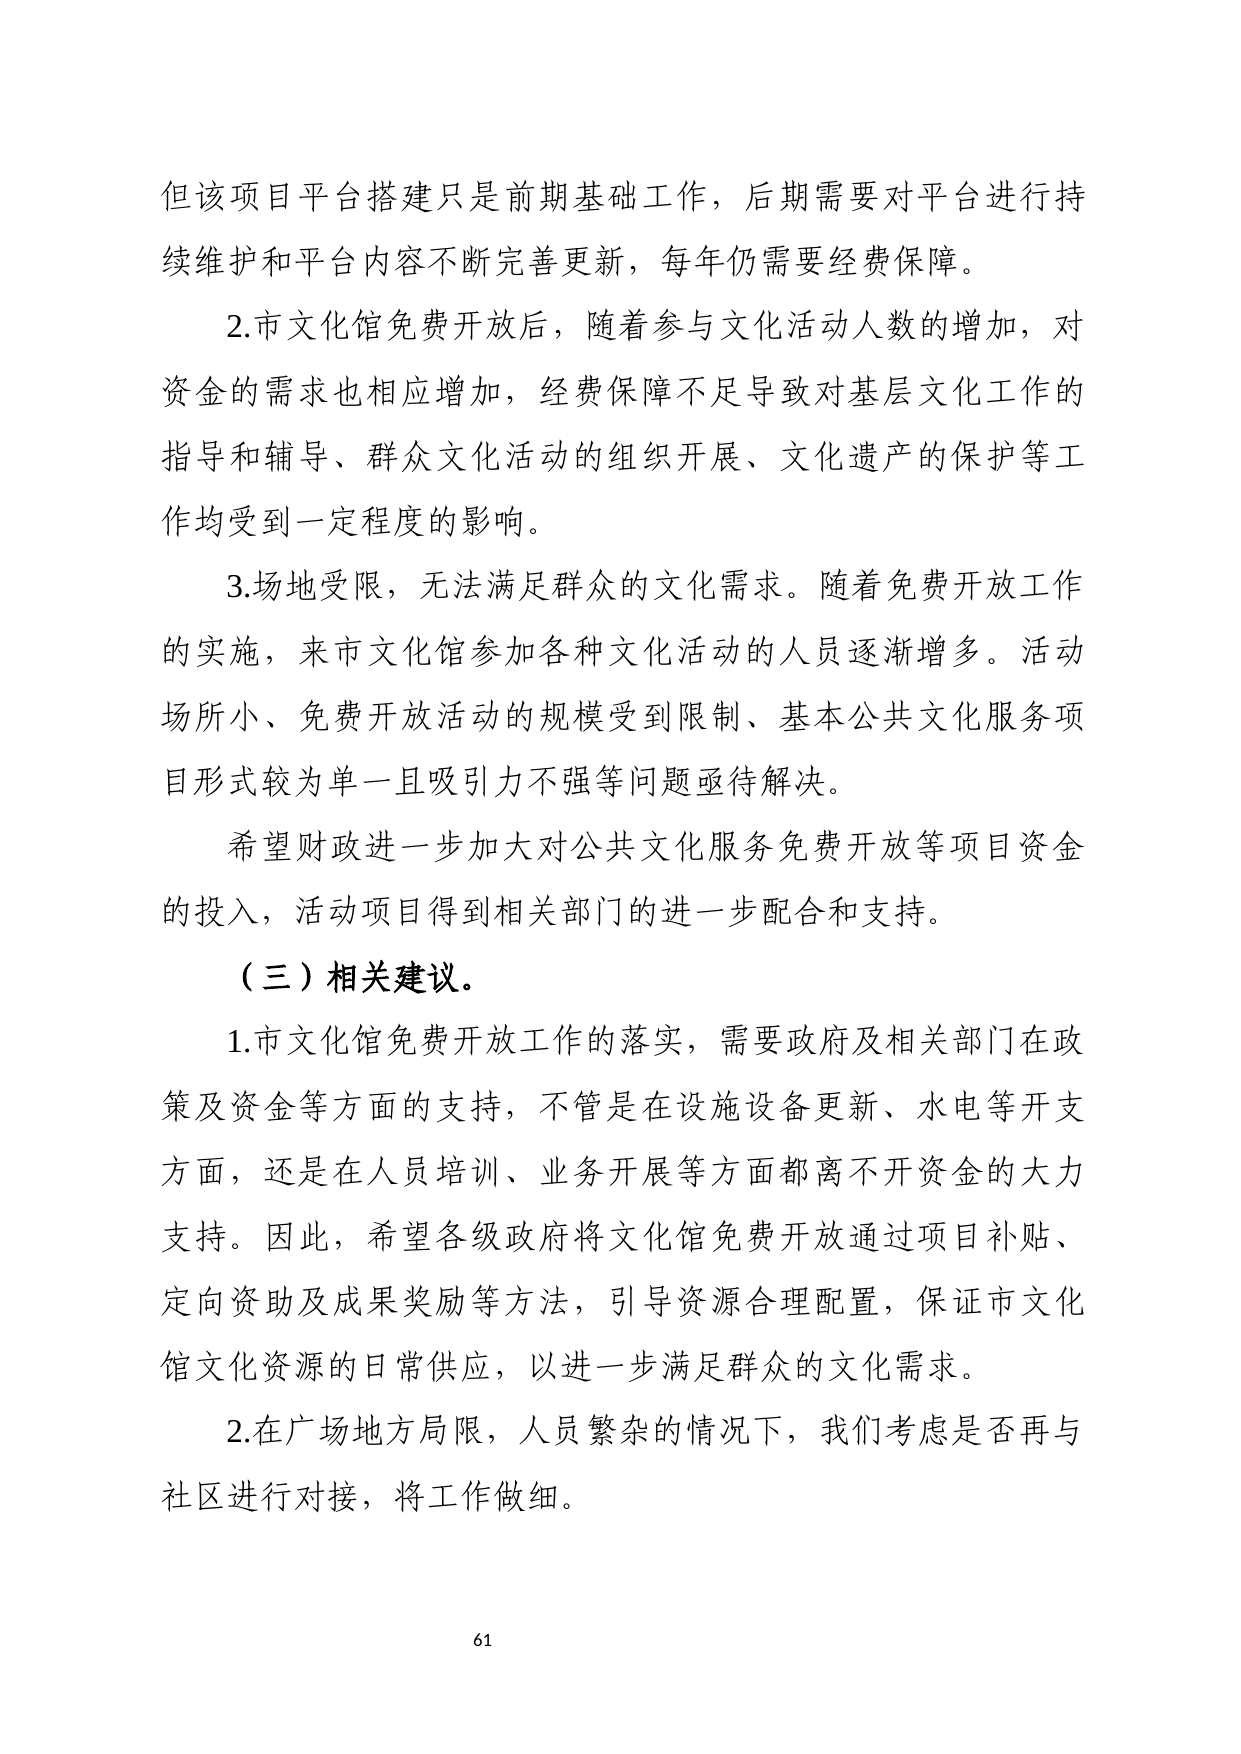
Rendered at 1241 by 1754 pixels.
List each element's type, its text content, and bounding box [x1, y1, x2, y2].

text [159, 162, 1087, 292]
text 2.市文化馆免费开放后，随着参与文化活动人数的增加，对资金的需求也相应增加，经费保障不足导致对基层文化工作的指导和辅导、群众文化活动的组织开展、文化遗产的保护等工作均受到一定程度的影响。 [159, 292, 1087, 552]
text 1.市文化馆免费开放工作的落实，需要政府及相关部门在政策及资金等方面的支持，不管是在设施设备更新、水电等开支方面，还是在人员培训、业务开展等方面都离不开资金的大力支持。因此，希望各级政府将文化馆免费开放通过项目补贴、定向资助及成果奖励等方法，引导资源合理配置，保证市文化馆文化资源的日常供应，以进一步满足群众的文化需求。 [159, 1007, 1087, 1397]
text 3.场地受限，无法满足群众的文化需求。随着免费开放工作的实施，来市文化馆参加各种文化活动的人员逐渐增多。活动场所小、免费开放活动的规模受到限制、基本公共文化服务项目形式较为单一且吸引力不强等问题亟待解决。 [159, 552, 1087, 812]
text （三）相关建议。 [159, 942, 1087, 1007]
text 2.在广场地方局限，人员繁杂的情况下，我们考虑是否再与社区进行对接，将工作做细。 [159, 1397, 1087, 1527]
text 希望财政进一步加大对公共文化服务免费开放等项目资金的投入，活动项目得到相关部门的进一步配合和支持。 [159, 812, 1087, 942]
